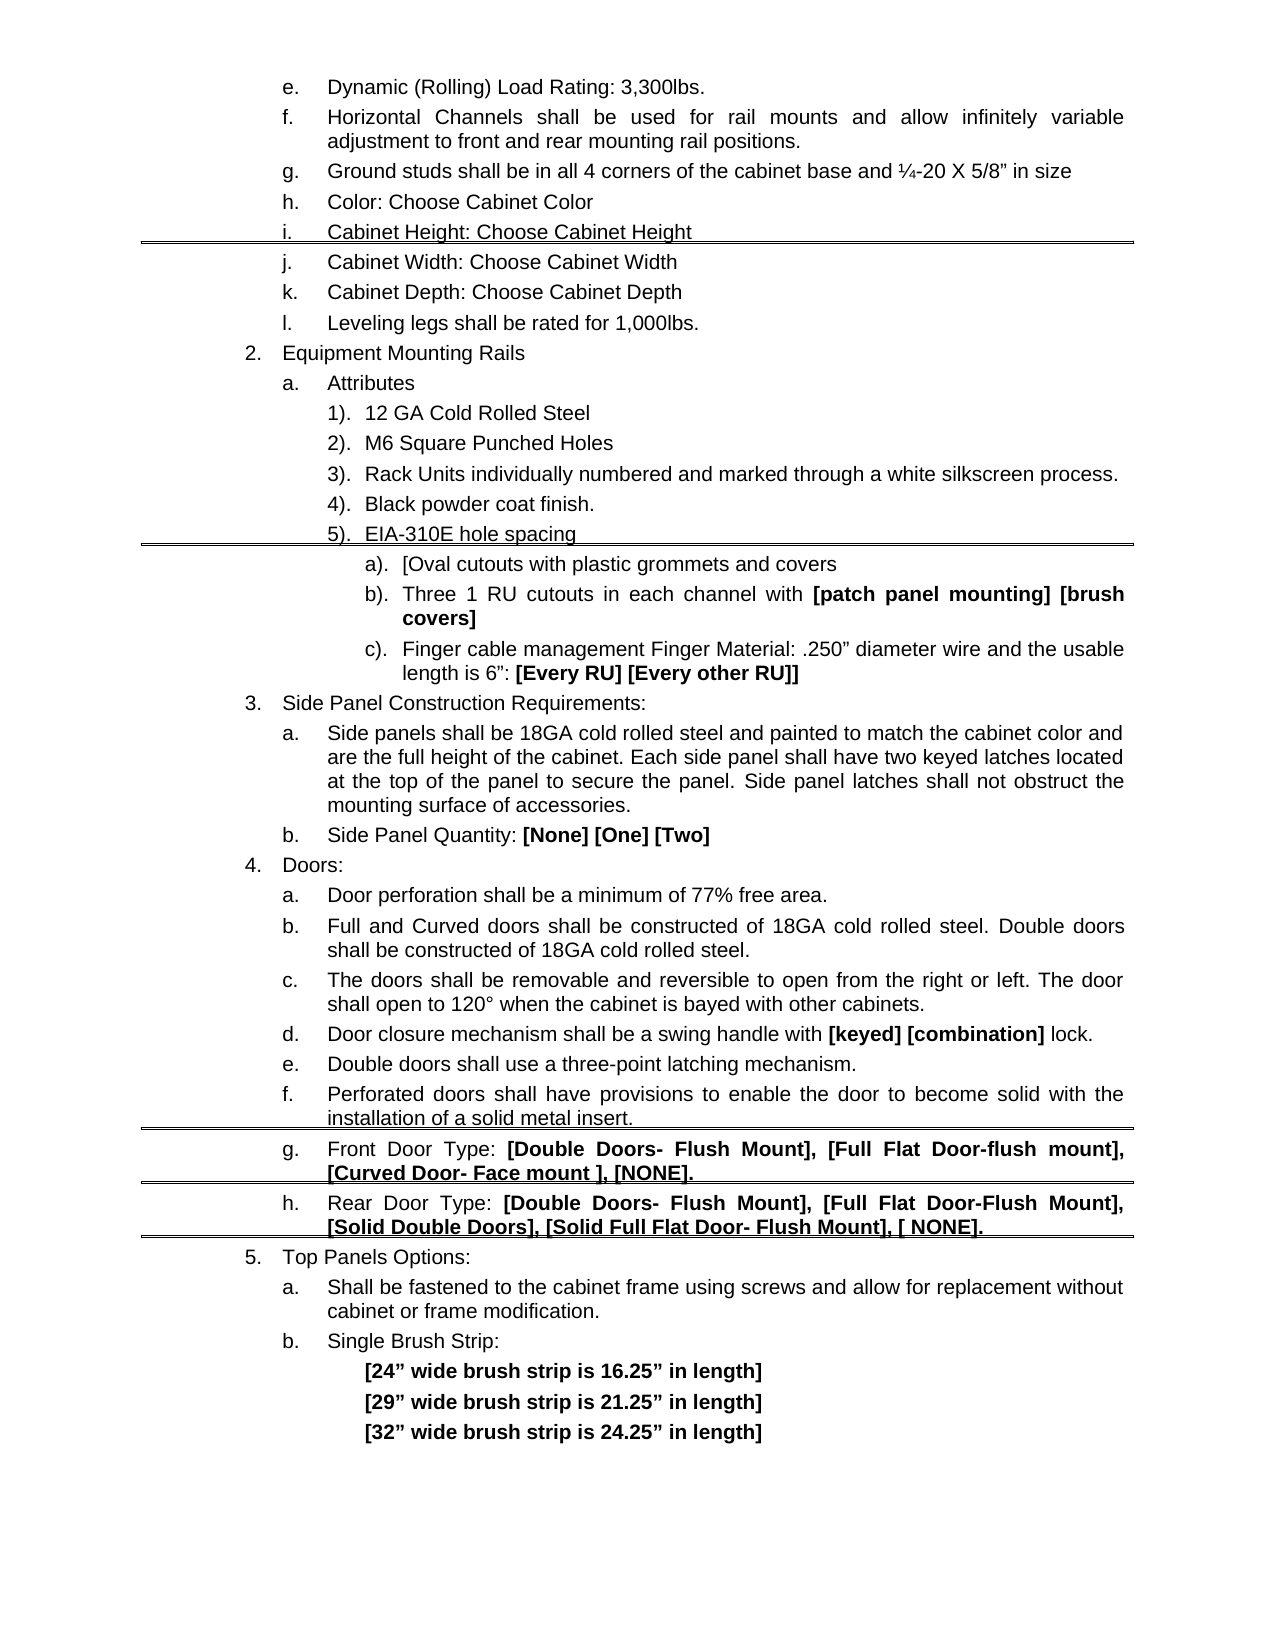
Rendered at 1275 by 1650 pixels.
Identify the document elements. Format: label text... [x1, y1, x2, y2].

text Rear Door Type: [Double Doors- Flush Mount], [Full Flat Door-Flush Mount], [Solid Double Doors], [Solid Full Flat Door- Flush Mount], [ NONE]. [282, 1191, 1125, 1235]
text Cabinet Depth: Drop down choice [282, 280, 1125, 304]
text The doors shall be removable and reversible to open from the right or left. The door shall open to 120° when the cabinet is bayed with other cabinets. [282, 968, 1125, 1016]
text Leveling legs shall be rated for 1,000lbs. [282, 310, 1125, 334]
text Door perforation shall be a minimum of 77% free area. [282, 883, 1125, 907]
text Finger cable management Finger Material: .250” diameter wire and the usable length is 6”: [Every RU] [Every other RU]] [364, 636, 1125, 684]
text Ground studs shall be in all 4 corners of the cabinet base and ¼-20 X 5/8” in size [282, 159, 1125, 183]
text Dynamic (Rolling) Load Rating: 3,300lbs. [282, 75, 1125, 99]
list [29” wide brush strip is 21.25” in length] [364, 1389, 1125, 1413]
text Doors: [244, 853, 1125, 877]
text Single Brush Strip: [282, 1329, 1125, 1353]
text Top Panels Options: [244, 1245, 1125, 1269]
text Cabinet Height: Drop down choice [282, 220, 1125, 241]
text Three 1 RU cutouts in each channel with [patch panel mounting] [brush covers] [364, 582, 1125, 630]
text Equipment Mounting Rails [244, 341, 1125, 364]
text 12 GA Cold Rolled Steel [327, 401, 1125, 425]
text Side panels shall be 18GA cold rolled steel and painted to match the cabinet color and are the full height of the cabinet. Each side panel shall have two keyed latches located at the top of the panel to secure the panel. Side panel latches shall not obstruct the mounting surface of accessories. [282, 721, 1125, 817]
list [24” wide brush strip is 16.25” in length] [364, 1359, 1125, 1383]
list [32” wide brush strip is 24.25” in length] [364, 1420, 1125, 1444]
text Door closure mechanism shall be a swing handle with [keyed] [combination] lock. [282, 1022, 1125, 1046]
text Horizontal Channels shall be used for rail mounts and allow infinitely variable adjustment to front and rear mounting rail positions. [282, 105, 1125, 153]
text Attributes [282, 371, 1125, 395]
text Shall be fastened to the cabinet frame using screws and allow for replacement without cabinet or frame modification. [282, 1275, 1125, 1323]
text M6 Square Punched Holes [327, 431, 1125, 455]
text Cabinet Width: Drop down choice [282, 250, 1125, 274]
text Perforated doors shall have provisions to enable the door to become solid with the installation of a solid metal insert. Inserts are not available for curved doors. [282, 1082, 1125, 1127]
text Black powder coat finish. [327, 492, 1125, 516]
text Side Panel Construction Requirements: [244, 691, 1125, 714]
text Front Door Type: [Double Doors- Flush Mount], [Full Flat Door-flush mount], [Curved Door- Face mount this adds 3” to overall dimensional depth], [NONE]. [282, 1136, 1125, 1181]
text Double doors shall use a three-point latching mechanism. [282, 1052, 1125, 1076]
text Side Panel Quantity: [None] [One] [Two] [282, 823, 1125, 847]
text EIA-310E hole spacing [327, 522, 1125, 543]
text Color: Drop down choice [282, 189, 1125, 213]
text Rack Units individually numbered and marked through a white silkscreen process. [327, 461, 1125, 485]
text [Oval cutouts with plastic grommets and covers [364, 552, 1125, 576]
text Full and Curved doors shall be constructed of 18GA cold rolled steel. Double doors shall be constructed of 18GA cold rolled steel. [282, 913, 1125, 961]
